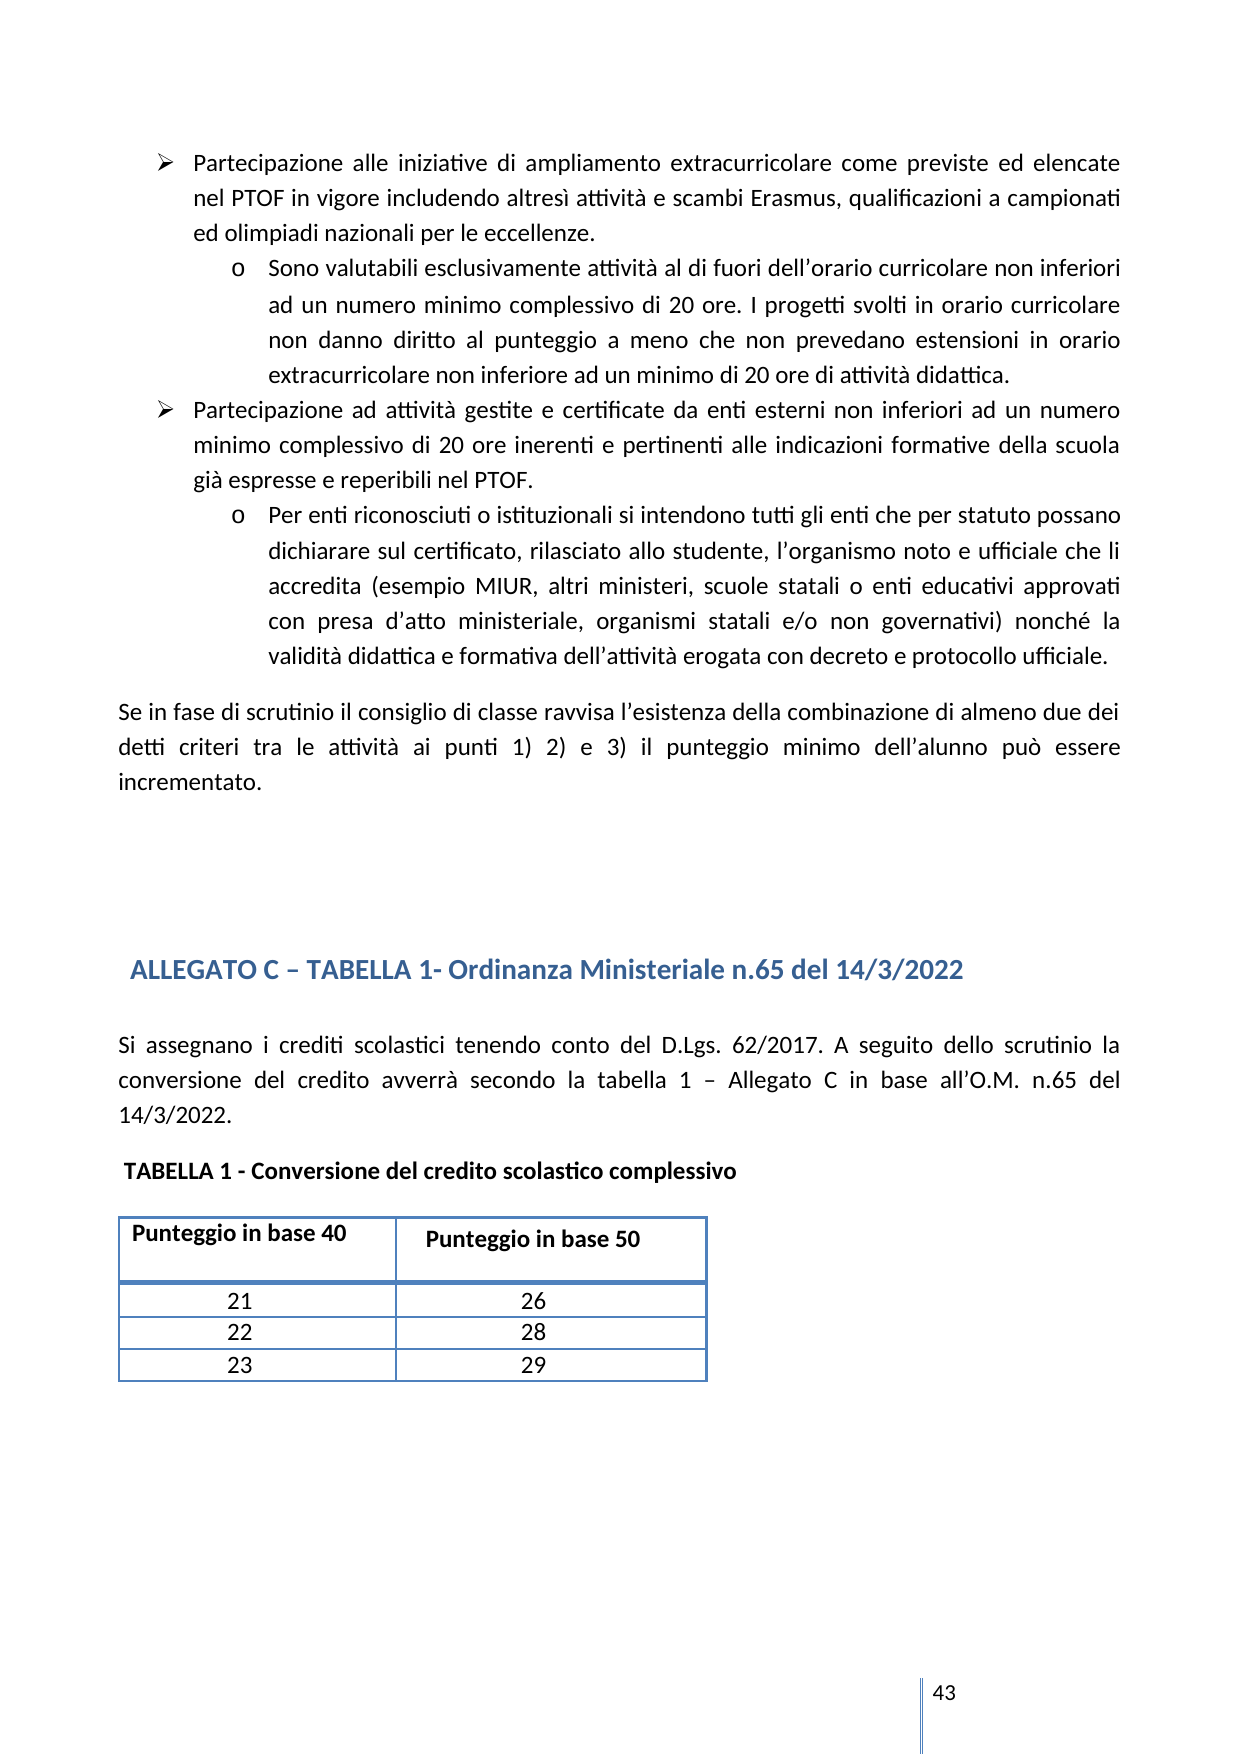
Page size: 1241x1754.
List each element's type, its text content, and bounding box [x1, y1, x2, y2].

table_cell 26 [397, 1285, 705, 1316]
title ALLEGATO C – TABELLA 1- Ordinanza Ministeriale n.65 del 14/3/2022 [130, 951, 1000, 986]
list Per enti riconosciuti o istituzionali si intendono tutti gli enti che per statuto possano dichiarare sul certificato, rilasciato allo studente, l’organismo noto e ufficiale che li accredita (esempio MIUR, altri ministeri, scuole statali o enti educativi approvati con presa d’atto ministeriale, organismi statali e/o non governativi) nonché la validità didattica e formativa dell’attività erogata con decreto e protocollo ufficiale. [231, 499, 1122, 671]
list Sono valutabili esclusivamente attività al di fuori dell’orario curricolare non inferiori ad un numero minimo complessivo di 20 ore. I progetti svolti in orario curricolare non danno diritto al punteggio a meno che non prevedano estensioni in orario extracurricolare non inferiore ad un minimo di 20 ore di attività didattica. [231, 253, 1122, 389]
table_cell 23 [120, 1350, 395, 1380]
text TABELLA 1 - Conversione del credito scolastico complessivo [118, 1155, 1122, 1186]
table_header Punteggio in base 40 [120, 1219, 395, 1280]
table_cell 29 [397, 1350, 705, 1380]
list Partecipazione ad attività gestite e certificate da enti esterni non inferiori ad un numero minimo complessivo di 20 ore inerenti e pertinenti alle indicazioni formative della scuola già espresse e reperibili nel PTOF. [156, 394, 1122, 494]
table_cell 21 [120, 1285, 395, 1316]
table_cell 28 [397, 1318, 705, 1348]
table_header Punteggio in base 50 [397, 1219, 705, 1280]
table_cell 22 [120, 1318, 395, 1348]
text Se in fase di scrutinio il consiglio di classe ravvisa l’esistenza della combinazione di almeno due dei detti criteri tra le attività ai punti 1) 2) e 3) il punteggio minimo dell’alunno può essere incrementato. [118, 696, 1122, 796]
list Partecipazione alle iniziative di ampliamento extracurricolare come previste ed elencate nel PTOF in vigore includendo altresì attività e scambi Erasmus, qualificazioni a campionati ed olimpiadi nazionali per le eccellenze. [156, 148, 1122, 248]
text Si assegnano i crediti scolastici tenendo conto del D.Lgs. 62/2017. A seguito dello scrutinio la conversione del credito avverrà secondo la tabella 1 – Allegato C in base all’O.M. n.65 del 14/3/2022. [118, 1029, 1122, 1130]
